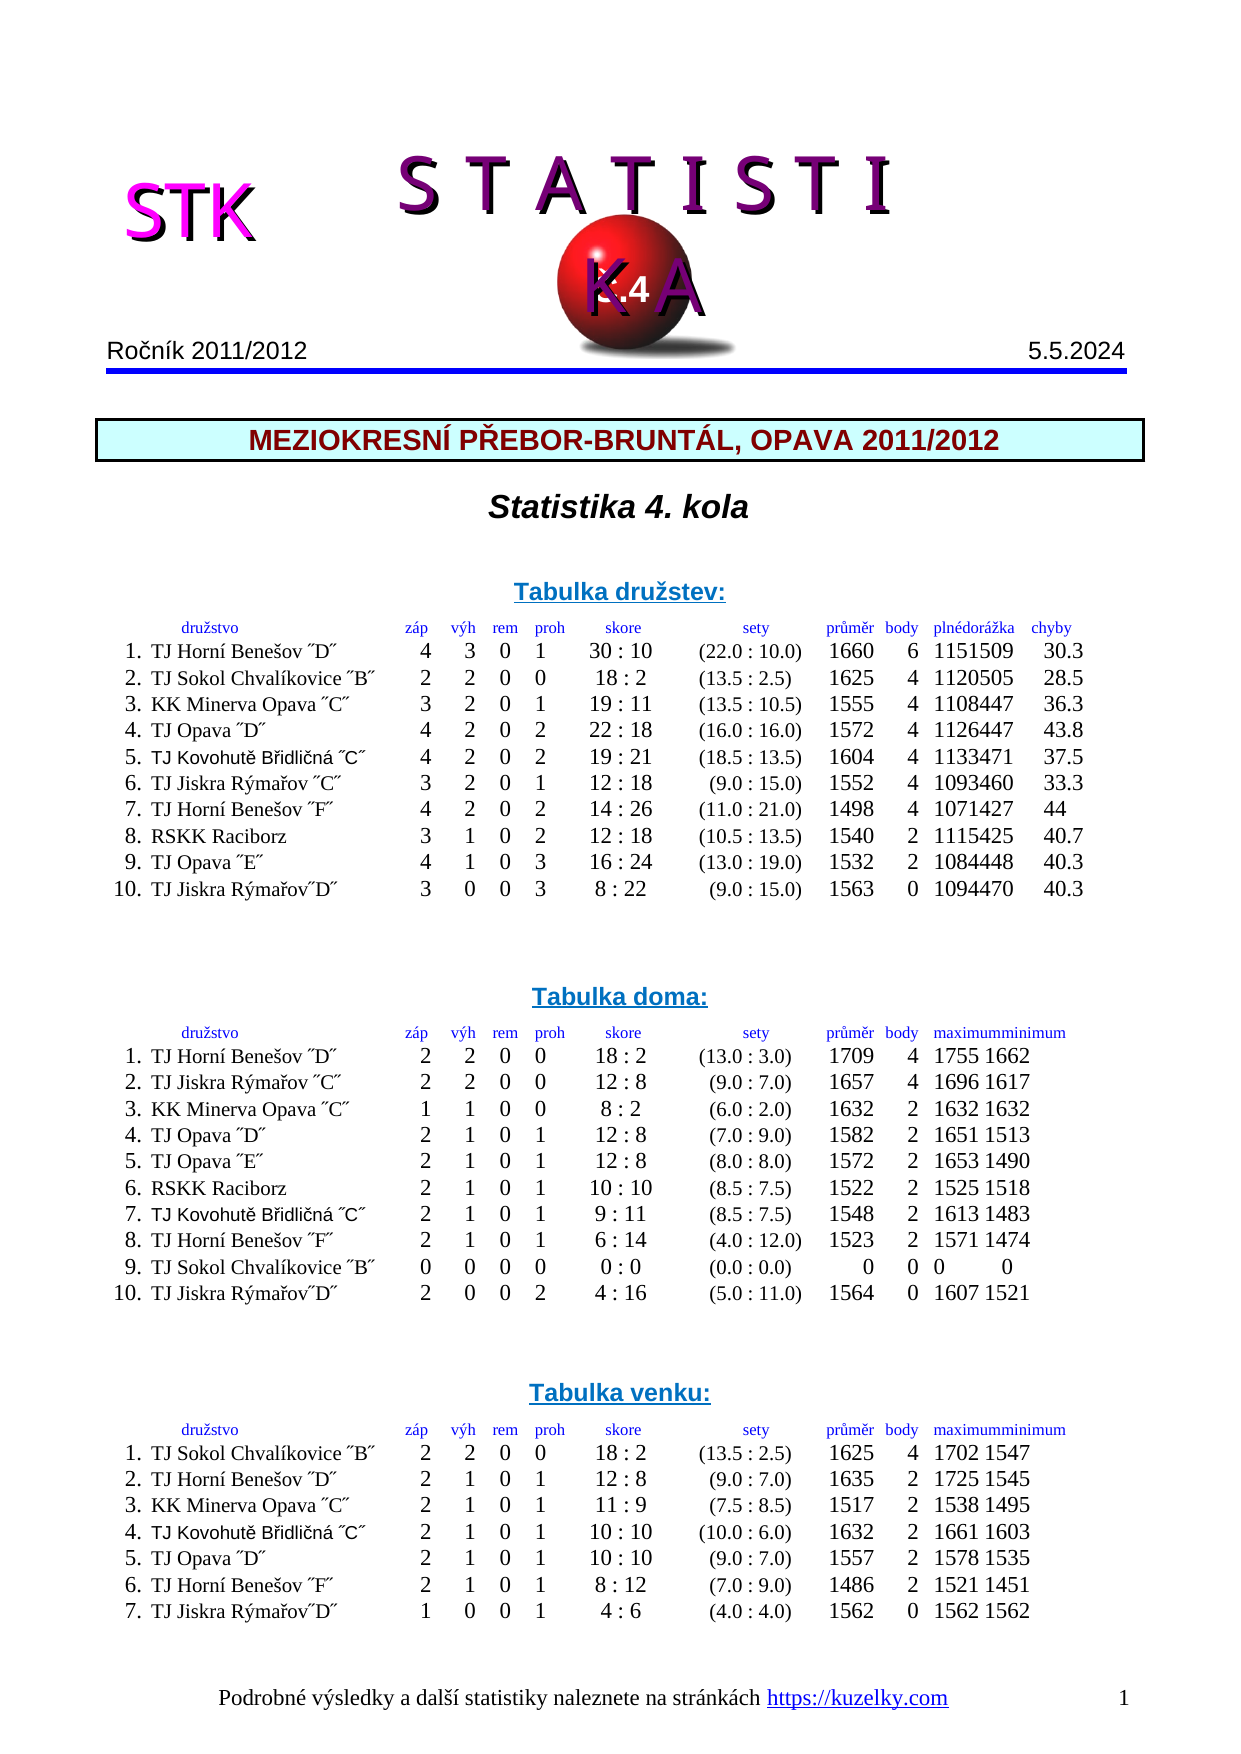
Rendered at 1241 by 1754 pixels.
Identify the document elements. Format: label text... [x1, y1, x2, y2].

text 4. TJ Opava ˝D˝ 2 1 0 1 12 : 8 (7.0 : 9.0) 1582 2 1651 1513 [106, 1121, 1134, 1147]
text 10. TJ Jiskra Rýmařov˝D˝ 3 0 0 3 8 : 22 (9.0 : 15.0) 1563 0 1094 470 40.3 [106, 874, 1134, 901]
text 3. KK Minerva Opava ˝C˝ 3 2 0 1 19 : 11 (13.5 : 10.5) 1555 4 1108 447 36.3 [106, 690, 1134, 716]
text Č.4 [609, 267, 671, 310]
text 1. TJ Horní Benešov ˝D˝ 4 3 0 1 30 : 10 (22.0 : 10.0) 1660 6 1151 509 30.3 [106, 637, 1134, 664]
text 1. TJ Sokol Chvalíkovice ˝B˝ 2 2 0 0 18 : 2 (13.5 : 2.5) 1625 4 1702 1547 [106, 1439, 1134, 1465]
text Tabulka družstev: [94, 577, 1145, 606]
text 5. TJ Kovohutě Břidličná ˝C˝ 4 2 0 2 19 : 21 (18.5 : 13.5) 1604 4 1133 471 37.5 [106, 743, 1134, 769]
text družstvo záp výh rem proh skore sety průměr body plné dorážka chyby [106, 618, 1134, 637]
text družstvo záp výh rem proh skore sety průměr body maximum minimum [106, 1023, 1134, 1042]
text 6. RSKK Raciborz 2 1 0 1 10 : 10 (8.5 : 7.5) 1522 2 1525 1518 [106, 1174, 1134, 1200]
text 4. TJ Opava ˝D˝ 4 2 0 2 22 : 18 (16.0 : 16.0) 1572 4 1126 447 43.8 [106, 716, 1134, 743]
text Statistika 4. kola [106, 487, 1134, 526]
text 7. TJ Jiskra Rýmařov˝D˝ 1 0 0 1 4 : 6 (4.0 : 4.0) 1562 0 1562 1562 [106, 1597, 1134, 1623]
text 1. TJ Horní Benešov ˝D˝ 2 2 0 0 18 : 2 (13.0 : 3.0) 1709 4 1755 1662 [106, 1042, 1134, 1068]
text 2. TJ Horní Benešov ˝D˝ 2 1 0 1 12 : 8 (9.0 : 7.0) 1635 2 1725 1545 [106, 1465, 1134, 1492]
text 8. TJ Horní Benešov ˝F˝ 2 1 0 1 6 : 14 (4.0 : 12.0) 1523 2 1571 1474 [106, 1226, 1134, 1253]
text 2. TJ Sokol Chvalíkovice ˝B˝ 2 2 0 0 18 : 2 (13.5 : 2.5) 1625 4 1120 505 28.5 [106, 664, 1134, 690]
text 6. TJ Horní Benešov ˝F˝ 2 1 0 1 8 : 12 (7.0 : 9.0) 1486 2 1521 1451 [106, 1571, 1134, 1597]
text 5. TJ Opava ˝D˝ 2 1 0 1 10 : 10 (9.0 : 7.0) 1557 2 1578 1535 [106, 1544, 1134, 1571]
text 9. TJ Opava ˝E˝ 4 1 0 3 16 : 24 (13.0 : 19.0) 1532 2 1084 448 40.3 [106, 848, 1134, 874]
text 4. TJ Kovohutě Břidličná ˝C˝ 2 1 0 1 10 : 10 (10.0 : 6.0) 1632 2 1661 1603 [106, 1518, 1134, 1544]
text Č.4 [687, 267, 1134, 310]
text 10. TJ Jiskra Rýmařov˝D˝ 2 0 0 2 4 : 16 (5.0 : 11.0) 1564 0 1607 1521 [106, 1279, 1134, 1306]
text Ročník 2011/2012 5.5.2024 [106, 336, 1134, 365]
text 7. TJ Horní Benešov ˝F˝ 4 2 0 2 14 : 26 (11.0 : 21.0) 1498 4 1071 427 44 [106, 796, 1134, 822]
text 9. TJ Sokol Chvalíkovice ˝B˝ 0 0 0 0 0 : 0 (0.0 : 0.0) 0 0 0 0 [106, 1253, 1134, 1279]
text Č.4 [106, 267, 587, 310]
text 5. TJ Opava ˝E˝ 2 1 0 1 12 : 8 (8.0 : 8.0) 1572 2 1653 1490 [106, 1147, 1134, 1174]
text 6. TJ Jiskra Rýmařov ˝C˝ 3 2 0 1 12 : 18 (9.0 : 15.0) 1552 4 1093 460 33.3 [106, 769, 1134, 796]
text 3. KK Minerva Opava ˝C˝ 2 1 0 1 11 : 9 (7.5 : 8.5) 1517 2 1538 1495 [106, 1492, 1134, 1518]
text Tabulka venku: [94, 1378, 1145, 1407]
text 8. RSKK Raciborz 3 1 0 2 12 : 18 (10.5 : 13.5) 1540 2 1115 425 40.7 [106, 822, 1134, 848]
subtitle Meziokresní přebor-Bruntál, Opava 2011/2012 [98, 421, 1142, 459]
text 3. KK Minerva Opava ˝C˝ 1 1 0 0 8 : 2 (6.0 : 2.0) 1632 2 1632 1632 [106, 1095, 1134, 1121]
text družstvo záp výh rem proh skore sety průměr body maximum minimum [106, 1420, 1134, 1439]
text 7. TJ Kovohutě Břidličná ˝C˝ 2 1 0 1 9 : 11 (8.5 : 7.5) 1548 2 1613 1483 [106, 1200, 1134, 1226]
text 2. TJ Jiskra Rýmařov ˝C˝ 2 2 0 0 12 : 8 (9.0 : 7.0) 1657 4 1696 1617 [106, 1068, 1134, 1095]
text Tabulka doma: [94, 982, 1145, 1010]
